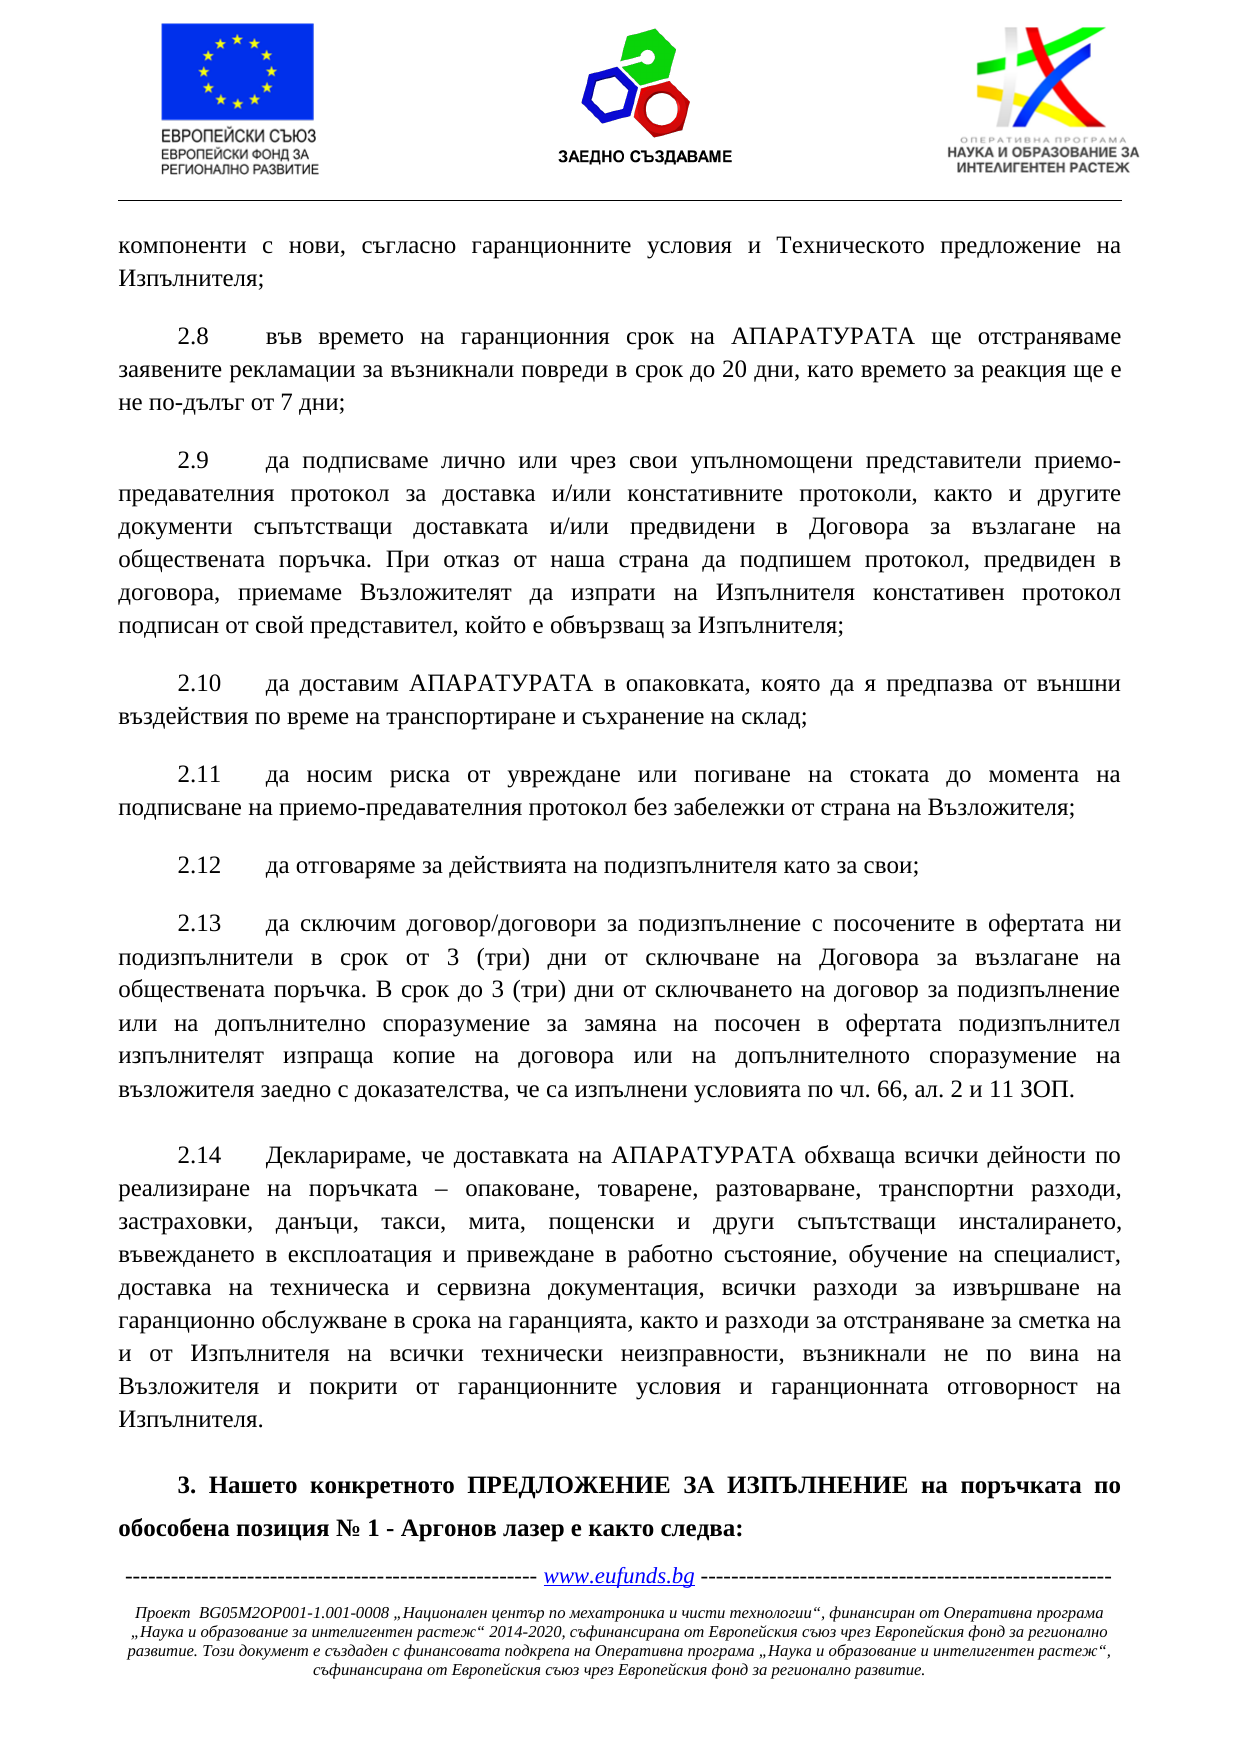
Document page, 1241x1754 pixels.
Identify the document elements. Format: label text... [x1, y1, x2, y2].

picture [939, 15, 1152, 185]
list Декларираме, че доставката на АПАРАТУРАТА обхваща всички дейности по реализиране на поръчката – опаковане, товарене, разтоварване, транспортни разходи, застраховки, данъци, такси, мита, пощенски и други съпътстващи инсталирането, въвеждането в експлоатация и привеждане в работно състояние, обучение на специалист, доставка на техническа и сервизна документация, всички разходи за извършване на гаранционно обслужване в срока на гаранцията, както и разходи за отстраняване за сметка на и от Изпълнителя на всички технически неизправности, възникнали не по вина на Възложителя и покрити от гаранционните условия и гаранционната отговорност на Изпълнителя. [118, 1140, 1122, 1433]
picture [546, 15, 747, 175]
picture [147, 14, 329, 198]
list да доставим АПАРАТУРАТА в опаковката, която да я предпазва от външни въздействия по време на транспортиране и съхранение на склад; [118, 668, 1122, 730]
list да подписваме лично или чрез свои упълномощени представители приемо-предавателния протокол за доставка и/или констативните протоколи, както и другите документи съпътстващи доставката и/или предвидени в Договора за възлагане на обществената поръчка. При отказ от наша страна да подпишем протокол, предвиден в договора, приемаме Възложителят да изпрати на Изпълнителя констативен протокол подписан от свой представител, който е обвързващ за Изпълнителя; [118, 445, 1122, 639]
list да носим риска от увреждане или погиване на стоката до момента на подписване на приемо-предавателния протокол без забележки от страна на Възложителя; [118, 759, 1122, 821]
list да сключим договор/договори за подизпълнение с посочените в офертата ни подизпълнители в срок от 3 (три) дни от сключване на Договора за възлагане на обществената поръчка. В срок до 3 (три) дни от сключването на договор за подизпълнение или на допълнително споразумение за замяна на посочен в офертата подизпълнител изпълнителят изпраща копие на договора или на допълнителното споразумение на възложителя заедно с доказателства, че са изпълнени условията по чл. 66, ал. 2 и 11 ЗОП. [118, 908, 1122, 1102]
list във времето на гаранционния срок на АПАРАТУРАТА ще отстраняваме заявените рекламации за възникнали повреди в срок до 20 дни, като времето за реакция ще е не по-дълъг от 7 дни; [118, 321, 1122, 416]
list да отговаряме за действията на подизпълнителя като за свои; [118, 851, 1122, 879]
text 3. Нашето конкретното ПРЕДЛОЖЕНИЕ ЗА ИЗПЪЛНЕНИЕ на поръчката по обособена позиция № 1 - Аргонов лазер е както следва: [118, 1470, 1122, 1542]
